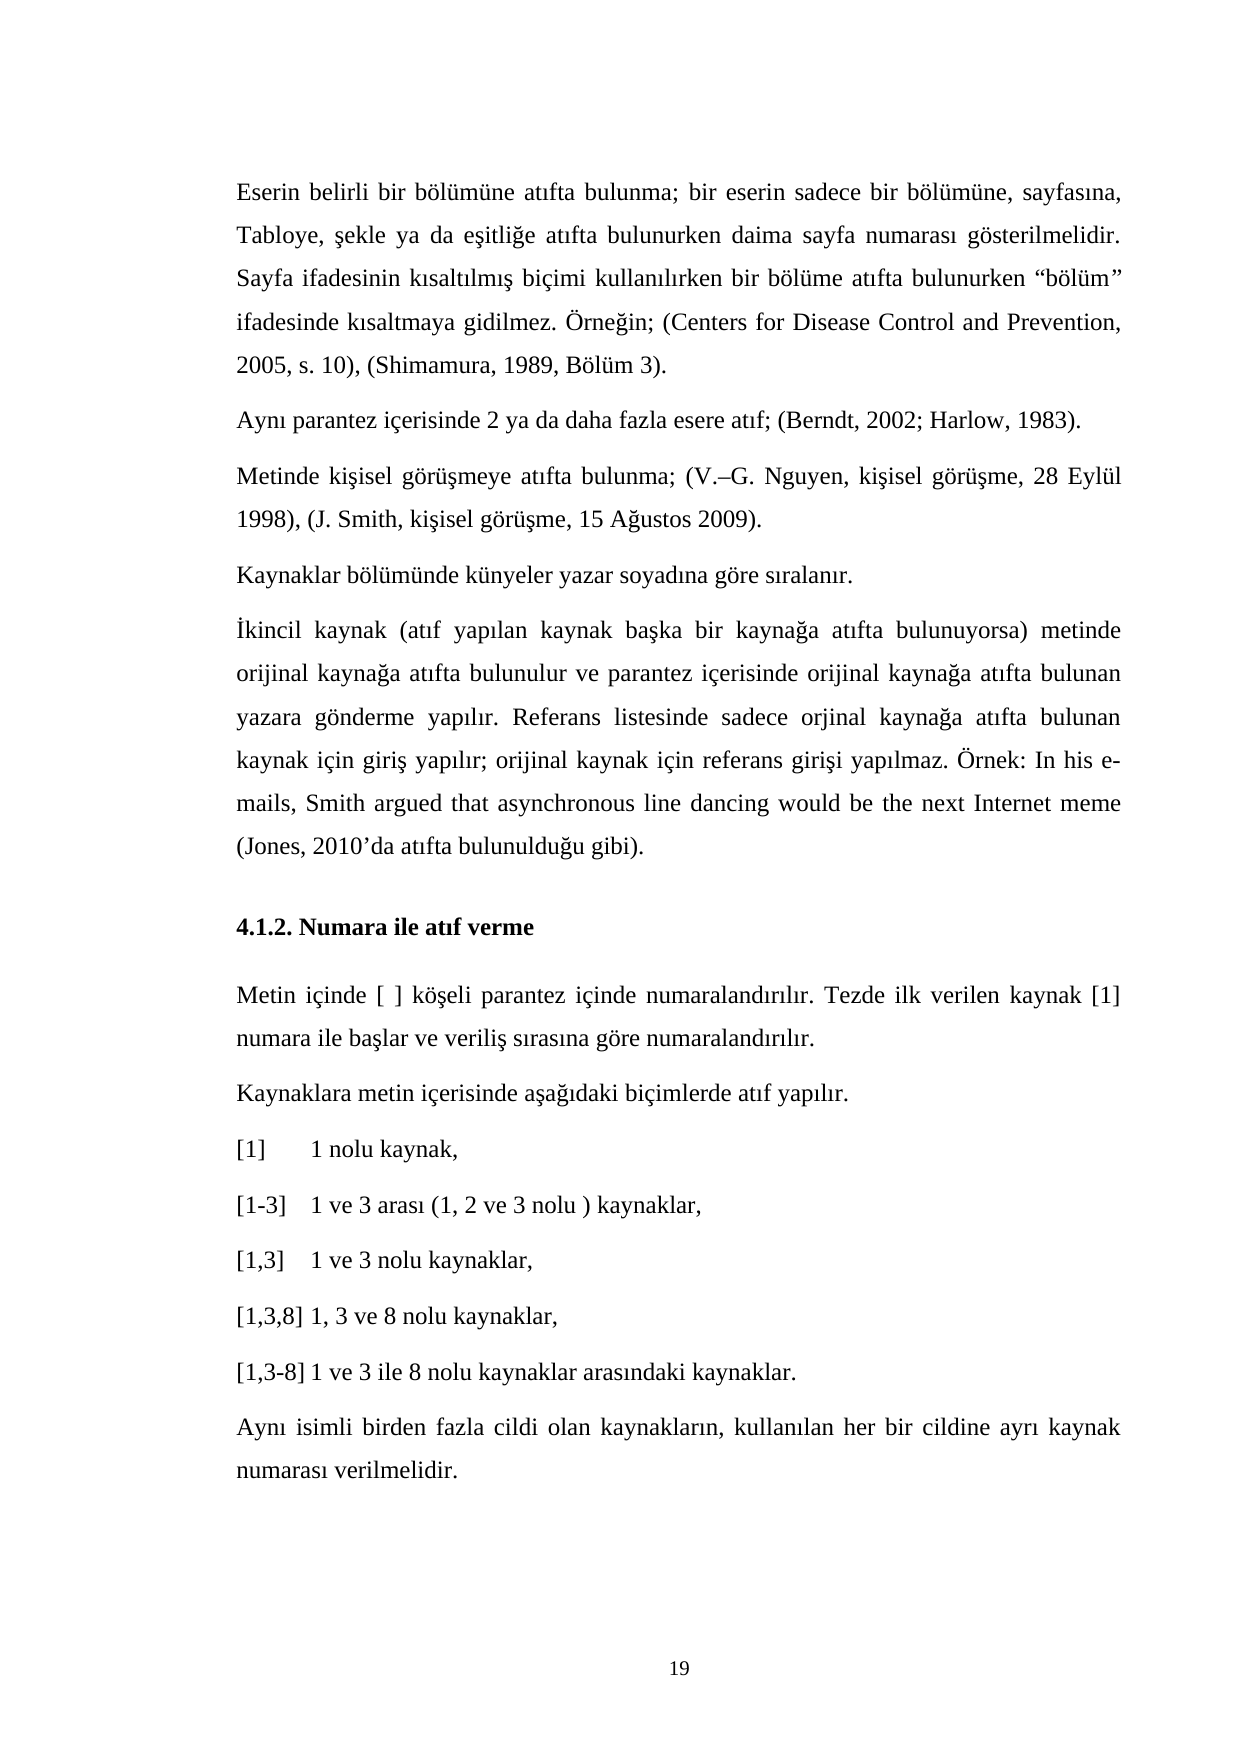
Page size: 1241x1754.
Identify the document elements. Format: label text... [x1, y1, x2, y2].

text İkincil kaynak (atıf yapılan kaynak başka bir kaynağa atıfta bulunuyorsa) metinde orijinal kaynağa atıfta bulunulur ve parantez içerisinde orijinal kaynağa atıfta bulunan yazara gönderme yapılır. Referans listesinde sadece orjinal kaynağa atıfta bulunan kaynak için giriş yapılır; orijinal kaynak için referans girişi yapılmaz. Örnek: In his e-mails, Smith argued that asynchronous line dancing would be the next Internet meme (Jones, 2010’da atıfta bulunulduğu gibi). [236, 615, 1122, 860]
text Aynı parantez içerisinde 2 ya da daha fazla esere atıf; (Berndt, 2002; Harlow, 1983). [236, 405, 1122, 434]
text Eserin belirli bir bölümüne atıfta bulunma; bir eserin sadece bir bölümüne, sayfasına, Tabloye, şekle ya da eşitliğe atıfta bulunurken daima sayfa numarası gösterilmelidir. Sayfa ifadesinin kısaltılmış biçimi kullanılırken bir bölüme atıfta bulunurken “bölüm” ifadesinde kısaltmaya gidilmez. Örneğin; (Centers for Disease Control and Prevention, 2005, s. 10), (Shimamura, 1989, Bölüm 3). [236, 177, 1122, 378]
text [1,3] 1 ve 3 nolu kaynaklar, [236, 1245, 1122, 1274]
text [1-3] 1 ve 3 arası (1, 2 ve 3 nolu ) kaynaklar, [236, 1190, 1122, 1218]
text Aynı isimli birden fazla cildi olan kaynakların, kullanılan her bir cildine ayrı kaynak numarası verilmelidir. [236, 1412, 1122, 1484]
text Metinde kişisel görüşmeye atıfta bulunma; (V.–G. Nguyen, kişisel görüşme, 28 Eylül 1998), (J. Smith, kişisel görüşme, 15 Ağustos 2009). [236, 461, 1122, 533]
text [1,3,8] 1, 3 ve 8 nolu kaynaklar, [236, 1301, 1122, 1330]
text Kaynaklara metin içerisinde aşağıdaki biçimlerde atıf yapılır. [236, 1078, 1122, 1107]
text Metin içinde [ ] köşeli parantez içinde numaralandırılır. Tezde ilk verilen kaynak [1] numara ile başlar ve veriliş sırasına göre numaralandırılır. [236, 980, 1122, 1052]
text Numara ile atıf verme [236, 912, 1122, 940]
text [1] 1 nolu kaynak, [236, 1134, 1122, 1163]
text Kaynaklar bölümünde künyeler yazar soyadına göre sıralanır. [236, 560, 1122, 588]
text [1,3-8] 1 ve 3 ile 8 nolu kaynaklar arasındaki kaynaklar. [236, 1357, 1122, 1385]
